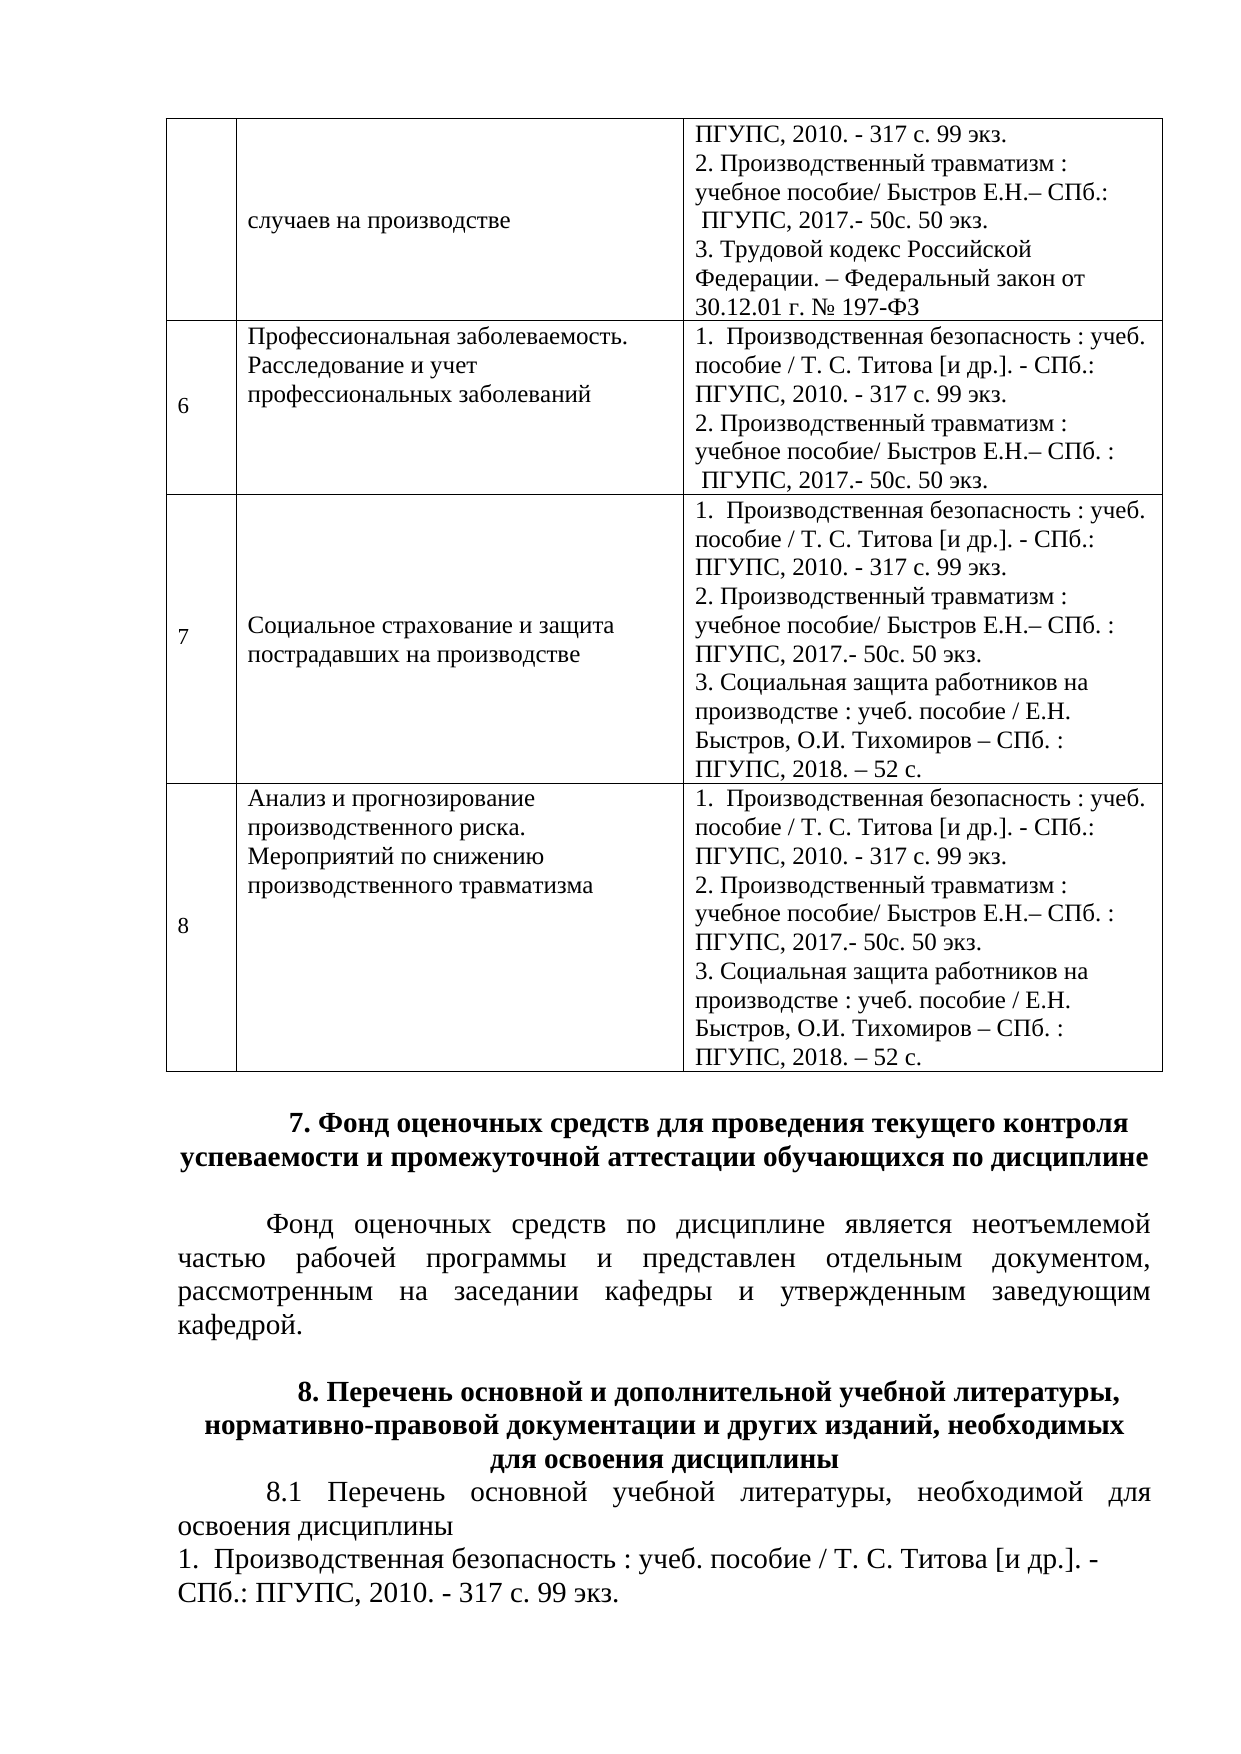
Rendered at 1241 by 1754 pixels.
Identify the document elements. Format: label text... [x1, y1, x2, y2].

table_cell Анализ и прогнозирование производственного риска. Мероприятий по снижению производственного травматизма [237, 784, 683, 1071]
table_cell Профессиональная заболеваемость. Расследование и учет профессиональных заболеваний [237, 321, 683, 494]
table_cell 6 [167, 321, 236, 494]
table_cell 1. Производственная безопасность : учеб. пособие / Т. С. Титова [и др.]. - СПб.: ПГУПС, 2010. - 317 с. 99 экз. 2. Производственный травматизм : учебное пособие/ Быстров Е.Н.– СПб. : ПГУПС, 2017.- 50с. 50 экз. 3. Социальная защита работников на производстве : учеб. пособие / Е.Н. Быстров, О.И. Тихомиров – СПб. : ПГУПС, 2018. – 52 с. [684, 495, 1162, 782]
text Фонд оценочных средств по дисциплине является неотъемлемой частью рабочей программы и представлен отдельным документом, рассмотренным на заседании кафедры и утвержденным заведующим кафедрой. [177, 1206, 1152, 1340]
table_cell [237, 119, 683, 320]
text 8. Перечень основной и дополнительной учебной литературы, нормативно-правовой документации и других изданий, необходимых для освоения дисциплины [177, 1374, 1152, 1474]
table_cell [684, 119, 1162, 320]
text 7. Фонд оценочных средств для проведения текущего контроля успеваемости и промежуточной аттестации обучающихся по дисциплине [177, 1106, 1152, 1173]
table_cell 1. Производственная безопасность : учеб. пособие / Т. С. Титова [и др.]. - СПб.: ПГУПС, 2010. - 317 с. 99 экз. 2. Производственный травматизм : учебное пособие/ Быстров Е.Н.– СПб. : ПГУПС, 2017.- 50с. 50 экз. 3. Социальная защита работников на производстве : учеб. пособие / Е.Н. Быстров, О.И. Тихомиров – СПб. : ПГУПС, 2018. – 52 с. [684, 784, 1162, 1071]
text 8.1 Перечень основной учебной литературы, необходимой для освоения дисциплины [177, 1474, 1152, 1542]
table_cell 8 [167, 784, 236, 1071]
table_cell Социальное страхование и защита пострадавших на производстве [237, 495, 683, 782]
text 1. Производственная безопасность : учеб. пособие / Т. С. Титова [и др.]. - СПб.: ПГУПС, 2010. - 317 с. 99 экз. [177, 1542, 1152, 1609]
table_cell 7 [167, 495, 236, 782]
table_cell 5 [167, 119, 236, 320]
